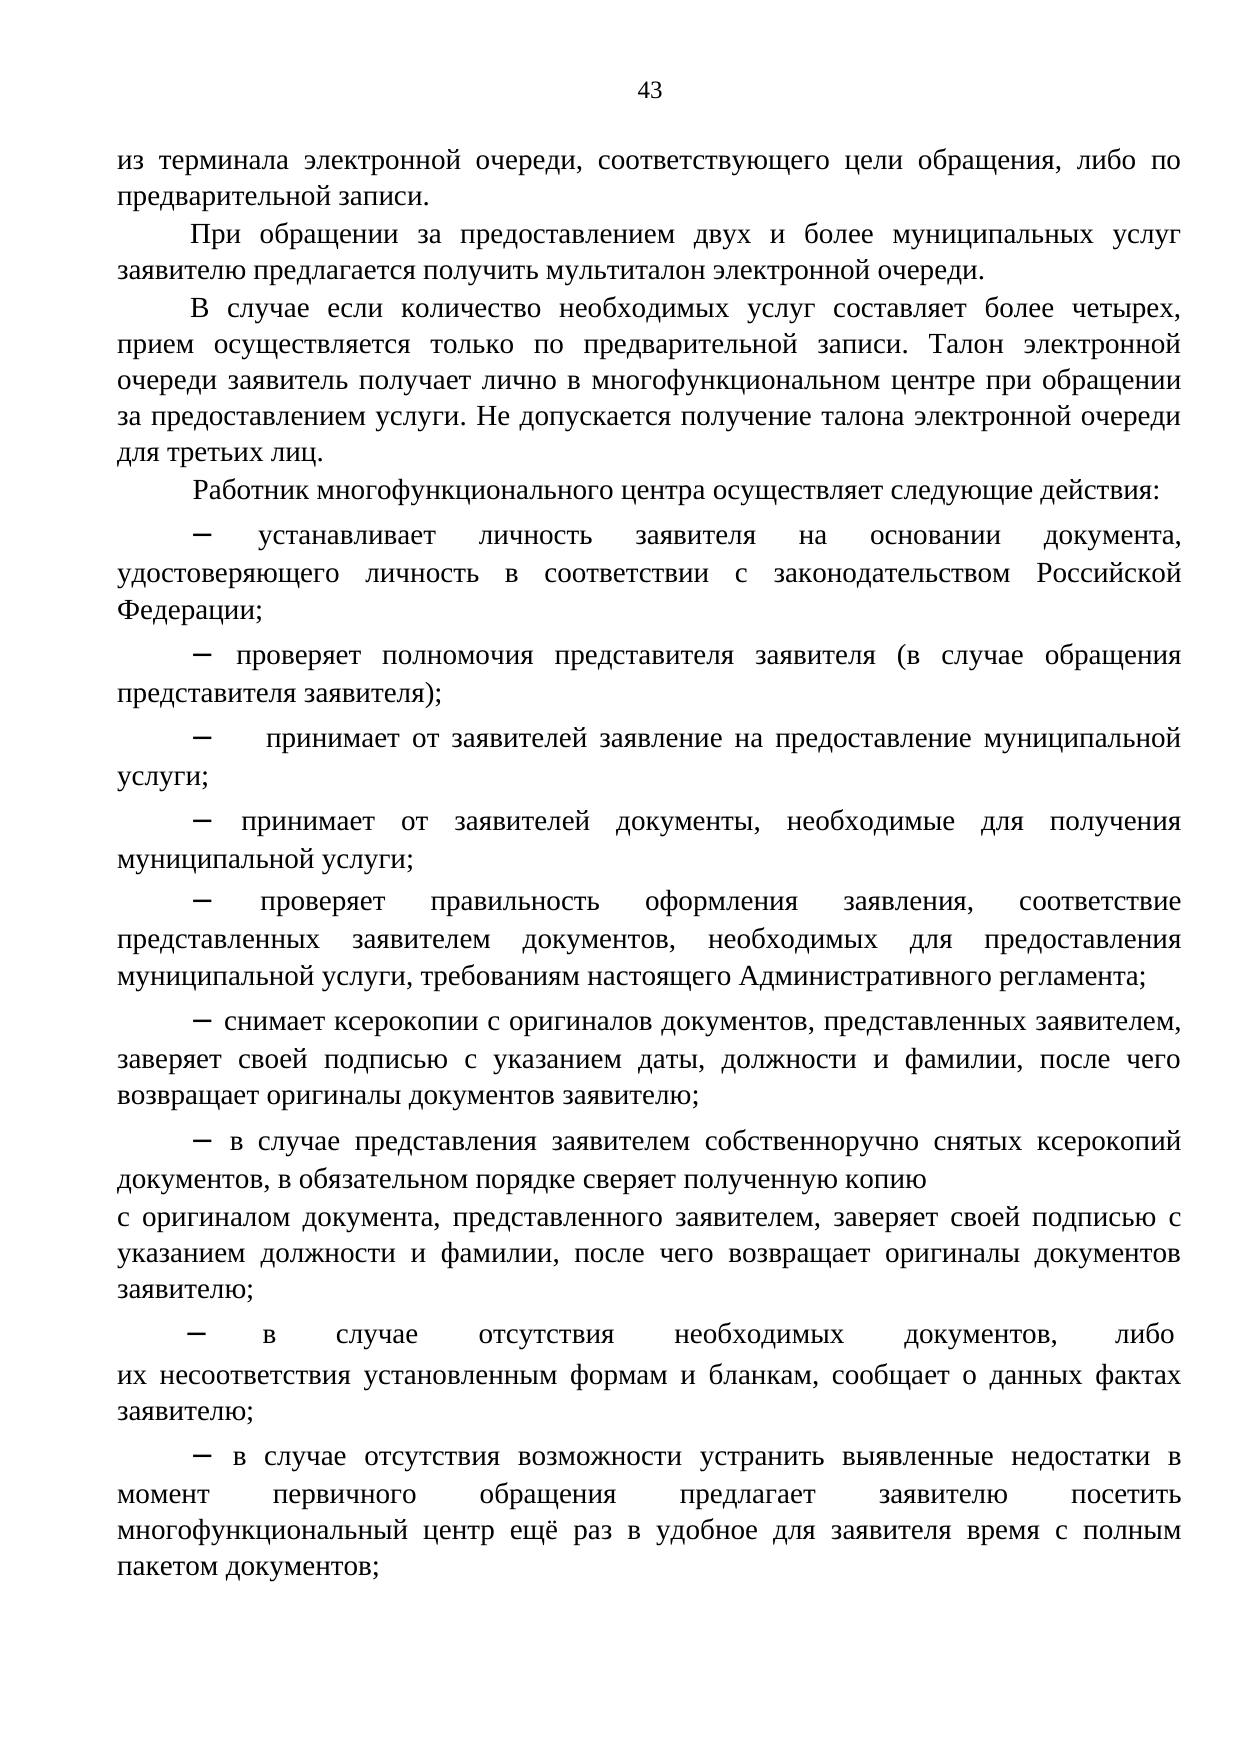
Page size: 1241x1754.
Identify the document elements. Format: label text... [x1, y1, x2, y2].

text − снимает ксерокопии с оригиналов документов, представленных заявителем, заверяет своей подписью с указанием даты, должности и фамилии, после чего возвращает оригиналы документов заявителю; [117, 999, 1182, 1111]
text В случае если количество необходимых услуг составляет более четырех, прием осуществляется только по предварительной записи. Талон электронной очереди заявитель получает лично в многофункциональном центре при обращении за предоставлением услуги. Не допускается получение талона электронной очереди для третьих лиц. [117, 290, 1182, 468]
text − принимает от заявителей заявление на предоставление муниципальной услуги; [117, 716, 1182, 792]
text − в случае отсутствия возможности устранить выявленные недостатки в момент первичного обращения предлагает заявителю посетить многофункциональный центр ещё раз в удобное для заявителя время с полным пакетом документов; [117, 1434, 1182, 1582]
text Работник многофункционального центра осуществляет следующие действия: [192, 472, 1182, 506]
text − проверяет правильность оформления заявления, соответствие представленных заявителем документов, необходимых для предоставления муниципальной услуги, требованиям настоящего Административного регламента; [117, 879, 1182, 991]
text − в случае представления заявителем собственноручно снятых ксерокопий документов, в обязательном порядке сверяет полученную копию [117, 1119, 1182, 1195]
text − проверяет полномочия представителя заявителя (в случае обращения представителя заявителя); [117, 633, 1182, 709]
text с оригиналом документа, представленного заявителем, заверяет своей подписью с указанием должности и фамилии, после чего возвращает оригиналы документов заявителю; [117, 1199, 1182, 1305]
text − принимает от заявителей документы, необходимые для получения муниципальной услуги; [117, 799, 1182, 875]
text их несоответствия установленным формам и бланкам, сообщает о данных фактах заявителю; [117, 1357, 1182, 1426]
text − устанавливает личность заявителя на основании документа, удостоверяющего личность в соответствии с законодательством Российской Федерации; [117, 513, 1182, 625]
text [117, 142, 1182, 212]
text − в случае отсутствия необходимых документов, либо [118, 1312, 1189, 1352]
text При обращении за предоставлением двух и более муниципальных услуг заявителю предлагается получить мультиталон электронной очереди. [117, 216, 1182, 286]
